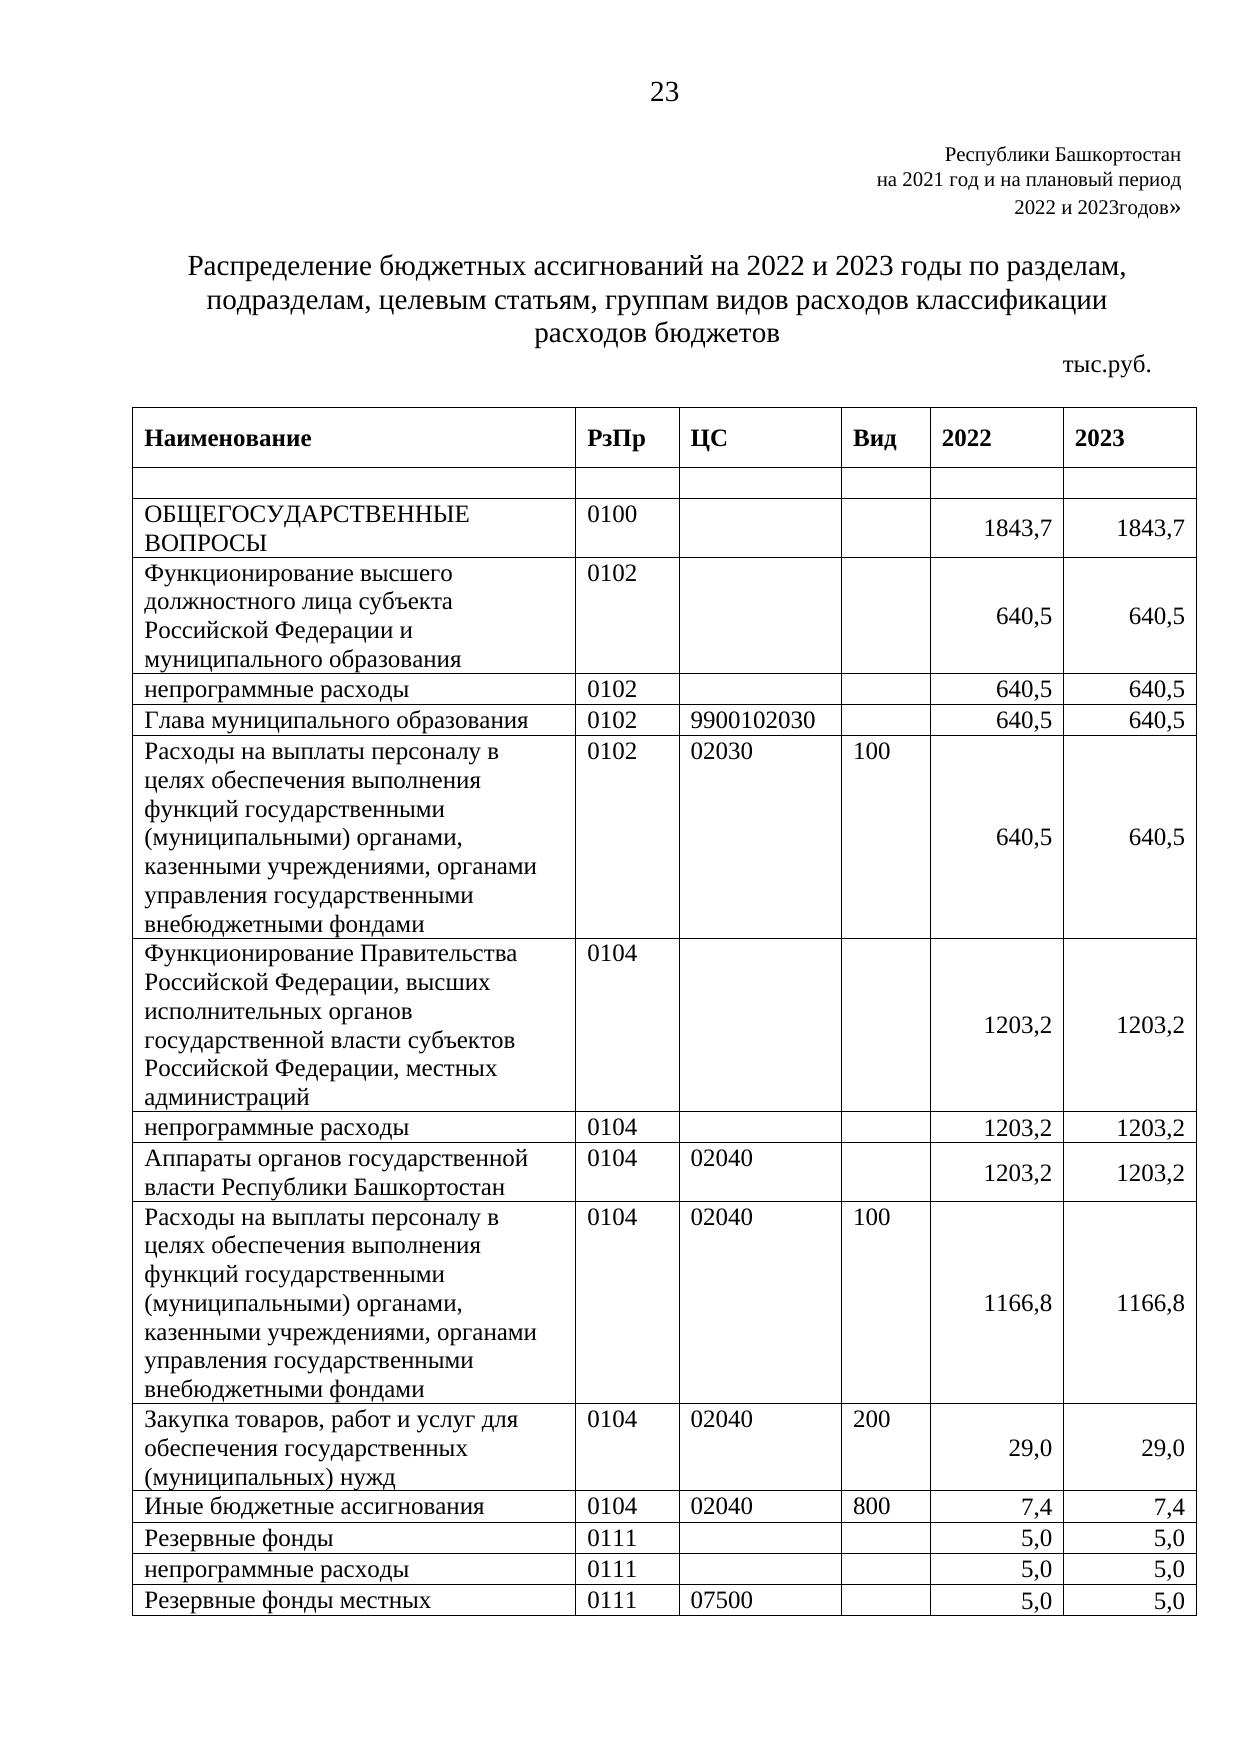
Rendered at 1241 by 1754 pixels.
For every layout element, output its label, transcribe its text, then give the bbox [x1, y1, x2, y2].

table_cell непрограммные расходы [133, 1554, 575, 1584]
table_cell [931, 468, 1063, 498]
table_cell [133, 468, 575, 498]
text Распределение бюджетных ассигнований на 2022 и 2023 годы по разделам, подразделам, целевым статьям, группам видов расходов классификации расходов бюджетов [177, 248, 1137, 349]
table_header Наименование [133, 408, 575, 467]
text Республики Башкортостан [177, 141, 1181, 166]
table_header ЦС [680, 408, 841, 467]
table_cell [133, 1585, 575, 1615]
table_cell [680, 674, 841, 704]
table_cell [680, 558, 841, 673]
table_cell [842, 468, 930, 498]
table_cell [842, 1523, 930, 1553]
table_cell 1203,2 [1064, 1143, 1196, 1201]
table_cell 1203,2 [931, 939, 1063, 1111]
table_cell 1843,7 [931, 499, 1063, 557]
table_cell 640,5 [931, 558, 1063, 673]
table_header Вид [842, 408, 930, 467]
table_cell Функционирование Правительства Российской Федерации, высших исполнительных органов государственной власти субъектов Российской Федерации, местных администраций [133, 939, 575, 1111]
table_cell 1203,2 [1064, 939, 1196, 1111]
table_cell Закупка товаров, работ и услуг для обеспечения государственных (муниципальных) нужд [133, 1404, 575, 1490]
table_cell [842, 1112, 930, 1142]
table_cell 640,5 [1064, 674, 1196, 704]
table_cell 0104 [576, 1404, 679, 1490]
table_cell 0104 [576, 939, 679, 1111]
table_cell 5,0 [931, 1523, 1063, 1553]
table_cell [1064, 468, 1196, 498]
table_cell 7,4 [931, 1491, 1063, 1522]
table_cell [680, 939, 841, 1111]
table_cell [842, 1143, 930, 1201]
table_cell 5,0 [931, 1585, 1063, 1615]
table_cell 1166,8 [1064, 1202, 1196, 1403]
table_cell 29,0 [1064, 1404, 1196, 1490]
table_cell 0104 [576, 1112, 679, 1142]
text на 2021 год и на плановый период [177, 166, 1181, 191]
table_cell 100 [842, 736, 930, 937]
table_cell ОБЩЕГОСУДАРСТВЕННЫЕ ВОПРОСЫ [133, 499, 575, 557]
table_cell 9900102030 [680, 705, 841, 735]
table_cell 640,5 [931, 705, 1063, 735]
table_header 2023 [1064, 408, 1196, 467]
table_cell [680, 468, 841, 498]
table_header РзПр [576, 408, 679, 467]
table_cell 7,4 [1064, 1491, 1196, 1522]
table_cell [680, 499, 841, 557]
table_cell 0102 [576, 558, 679, 673]
table_cell [842, 499, 930, 557]
text 2022 и 2023годов» [177, 191, 1181, 220]
table_cell 0104 [576, 1202, 679, 1403]
text тыс.руб. [177, 349, 1152, 378]
table_cell 100 [842, 1202, 930, 1403]
table_cell 640,5 [1064, 705, 1196, 735]
table_cell 02040 [680, 1404, 841, 1490]
table_cell непрограммные расходы [133, 674, 575, 704]
table_cell 640,5 [931, 736, 1063, 937]
table_cell 800 [842, 1491, 930, 1522]
table_cell 1203,2 [931, 1143, 1063, 1201]
table_cell 29,0 [931, 1404, 1063, 1490]
table_cell 0102 [576, 736, 679, 937]
table_cell [842, 1585, 930, 1615]
table_cell 0102 [576, 705, 679, 735]
table_cell [842, 705, 930, 735]
table_cell 0111 [576, 1554, 679, 1584]
table_cell 02040 [680, 1143, 841, 1201]
table_cell 640,5 [931, 674, 1063, 704]
table_cell Резервные фонды [133, 1523, 575, 1553]
table_cell 1203,2 [1064, 1112, 1196, 1142]
table_cell Функционирование высшего должностного лица субъекта Российской Федерации и муниципального образования [133, 558, 575, 673]
table_cell Аппараты органов государственной власти Республики Башкортостан [133, 1143, 575, 1201]
table_cell 1166,8 [931, 1202, 1063, 1403]
table_cell непрограммные расходы [133, 1112, 575, 1142]
table_cell 0100 [576, 499, 679, 557]
table_header 2022 [931, 408, 1063, 467]
table_cell 0104 [576, 1143, 679, 1201]
table_cell 1843,7 [1064, 499, 1196, 557]
table_cell 07500 [680, 1585, 841, 1615]
table_cell 5,0 [1064, 1523, 1196, 1553]
table_cell 0104 [576, 1491, 679, 1522]
table_cell 640,5 [1064, 736, 1196, 937]
table_cell 1203,2 [931, 1112, 1063, 1142]
table_cell Глава муниципального образования [133, 705, 575, 735]
table_cell Иные бюджетные ассигнования [133, 1491, 575, 1522]
table_cell 0111 [576, 1523, 679, 1553]
table_cell [576, 468, 679, 498]
table_cell [842, 939, 930, 1111]
table_cell [680, 1554, 841, 1584]
table_cell 02040 [680, 1202, 841, 1403]
table_cell 5,0 [1064, 1585, 1196, 1615]
table_cell 02030 [680, 736, 841, 937]
table_cell [842, 558, 930, 673]
table_cell 5,0 [1064, 1554, 1196, 1584]
table_cell [680, 1112, 841, 1142]
table_cell 02040 [680, 1491, 841, 1522]
table_cell [680, 1523, 841, 1553]
table_cell 640,5 [1064, 558, 1196, 673]
table_cell [842, 674, 930, 704]
table_cell 200 [842, 1404, 930, 1490]
table_cell [842, 1554, 930, 1584]
table_cell 0102 [576, 674, 679, 704]
table_cell 0111 [576, 1585, 679, 1615]
table_cell 5,0 [931, 1554, 1063, 1584]
